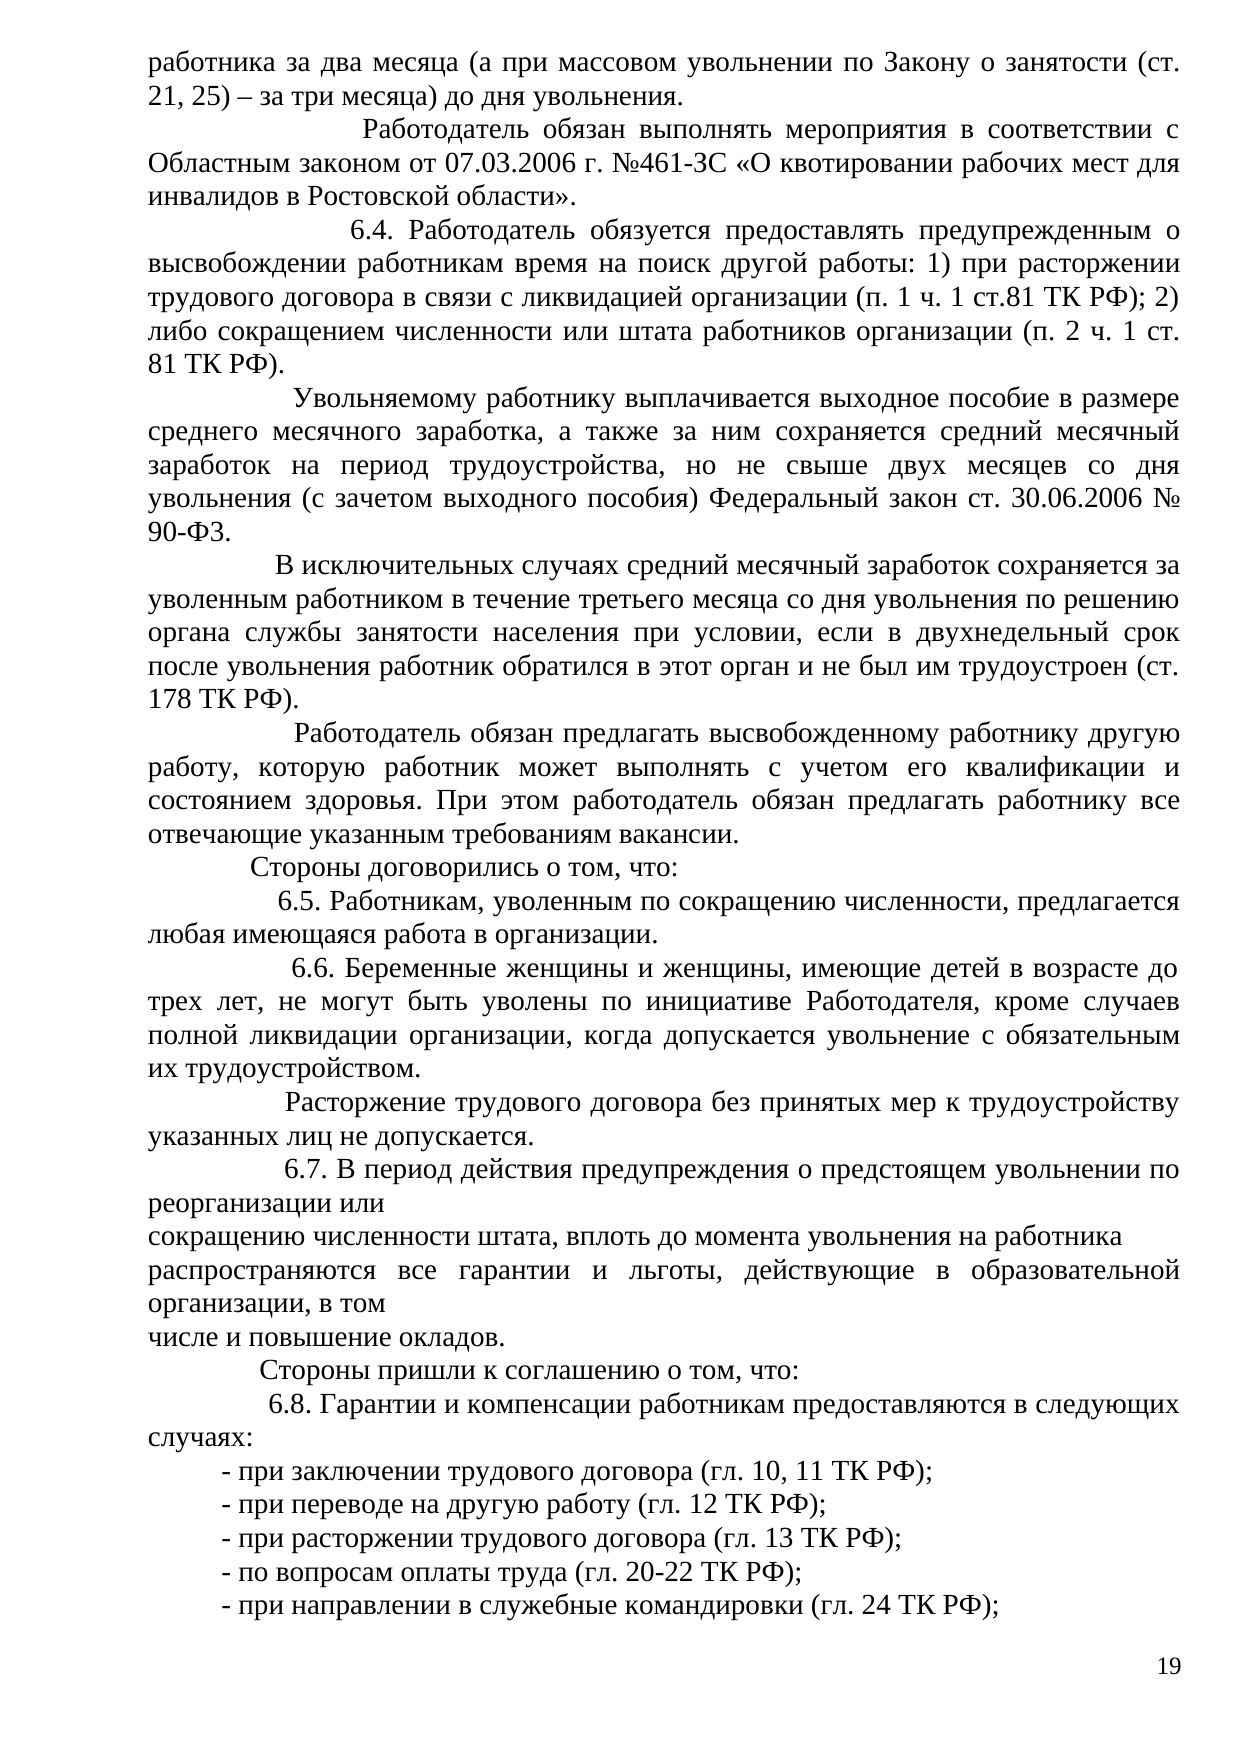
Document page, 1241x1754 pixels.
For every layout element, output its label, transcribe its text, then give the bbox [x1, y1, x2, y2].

text Расторжение трудового договора без принятых мер к трудоустройству указанных лиц не допускается. [148, 1084, 1181, 1151]
text - при переводе на другую работу (гл. 12 ТК РФ); [221, 1487, 1181, 1520]
text В исключительных случаях средний месячный заработок сохраняется за уволенным работником в течение третьего месяца со дня увольнения по решению органа службы занятости населения при условии, если в двухнедельный срок после увольнения работник обратился в этот орган и не был им трудоустроен (ст. 178 ТК РФ). [148, 547, 1181, 715]
text Работодатель обязан предлагать высвобожденному работнику другую работу, которую работник может выполнять с учетом его квалификации и состоянием здоровья. При этом работодатель обязан предлагать работнику все отвечающие указанным требованиям вакансии. [148, 715, 1181, 849]
text Стороны пришли к соглашению о том, что: [148, 1352, 1181, 1386]
text Работодатель обязан выполнять мероприятия в соответствии с Областным законом от 07.03.2006 г. №461-ЗC «О квотировании рабочих мест для инвалидов в Ростовской области». [148, 111, 1181, 212]
text числе и повышение окладов. [148, 1319, 1181, 1352]
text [148, 44, 1181, 111]
text Стороны договорились о том, что: [148, 849, 1181, 883]
text 6.7. В период действия предупреждения о предстоящем увольнении по реорганизации или [148, 1151, 1181, 1218]
text 6.4. Работодатель обязуется предоставлять предупрежденным о высвобождении работникам время на поиск другой работы: 1) при расторжении трудового договора в связи с ликвидацией организации (п. 1 ч. 1 ст.81 ТК РФ); 2) либо сокращением численности или штата работников организации (п. 2 ч. 1 ст. 81 ТК РФ). [148, 212, 1181, 380]
text - при расторжении трудового договора (гл. 13 ТК РФ); [221, 1520, 1181, 1554]
text Увольняемому работнику выплачивается выходное пособие в размере среднего месячного заработка, а также за ним сохраняется средний месячный заработок на период трудоустройства, но не свыше двух месяцев со дня увольнения (с зачетом выходного пособия) Федеральный закон ст. 30.06.2006 № 90-Ф3. [148, 380, 1181, 547]
text 6.5. Работникам, уволенным по сокращению численности, предлагается любая имеющаяся работа в организации. [148, 883, 1181, 950]
text - по вопросам оплаты труда (гл. 20-22 ТК РФ); [221, 1554, 1181, 1587]
text - при направлении в служебные командировки (гл. 24 ТК РФ); [221, 1587, 1181, 1621]
text распространяются все гарантии и льготы, действующие в образовательной организации, в том [148, 1252, 1181, 1319]
text 6.6. Беременные женщины и женщины, имеющие детей в возрасте до трех лет, не могут быть уволены по инициативе Работодателя, кроме случаев полной ликвидации организации, когда допускается увольнение с обязательным их трудоустройством. [148, 950, 1181, 1084]
text сокращению численности штата, вплоть до момента увольнения на работника [148, 1218, 1181, 1252]
text 6.8. Гарантии и компенсации работникам предоставляются в следующих случаях: [148, 1386, 1181, 1453]
text - при заключении трудового договора (гл. 10, 11 ТК РФ); [221, 1453, 1181, 1487]
